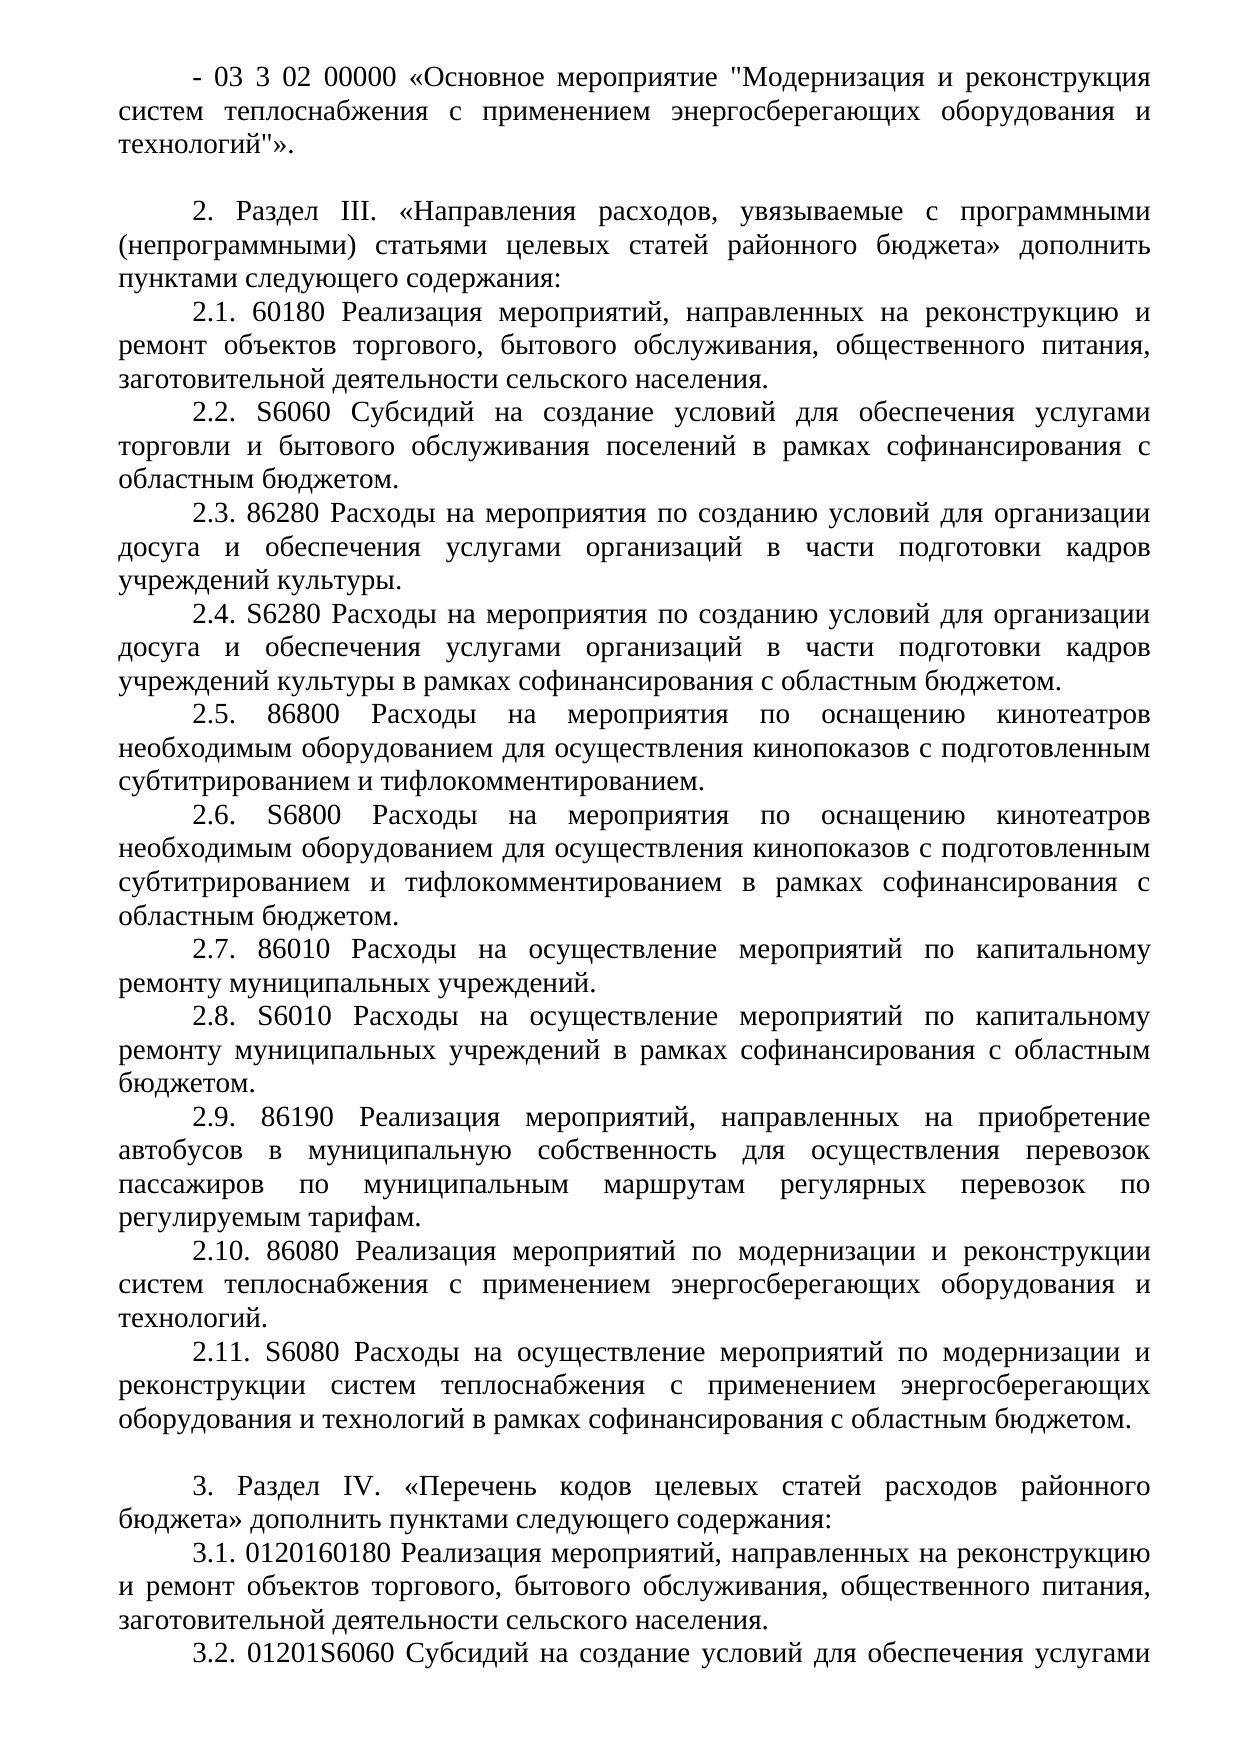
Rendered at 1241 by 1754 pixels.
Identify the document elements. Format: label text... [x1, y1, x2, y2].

text 2.4. S6280 Расходы на мероприятия по созданию условий для организации досуга и обеспечения услугами организаций в части подготовки кадров учреждений культуры в рамках софинансирования с областным бюджетом. [118, 596, 1152, 696]
text 2.9. 86190 Реализация мероприятий, направленных на приобретение автобусов в муниципальную собственность для осуществления перевозок пассажиров по муниципальным маршрутам регулярных перевозок по регулируемым тарифам. [118, 1099, 1152, 1233]
text 3. Раздел IV. «Перечень кодов целевых статей расходов районного бюджета» дополнить пунктами следующего содержания: [118, 1468, 1152, 1535]
text 2.2. S6060 Субсидий на создание условий для обеспечения услугами торговли и бытового обслуживания поселений в рамках софинансирования с областным бюджетом. [118, 394, 1152, 495]
text 2.5. 86800 Расходы на мероприятия по оснащению кинотеатров необходимым оборудованием для осуществления кинопоказов с подготовленным субтитрированием и тифлокомментированием. [118, 696, 1152, 797]
text 2.8. S6010 Расходы на осуществление мероприятий по капитальному ремонту муниципальных учреждений в рамках софинансирования с областным бюджетом. [118, 998, 1152, 1099]
text - 03 3 02 00000 «Основное мероприятие "Модернизация и реконструкция систем теплоснабжения с применением энергосберегающих оборудования и технологий"». [118, 59, 1152, 160]
text 2.6. S6800 Расходы на мероприятия по оснащению кинотеатров необходимым оборудованием для осуществления кинопоказов с подготовленным субтитрированием и тифлокомментированием в рамках софинансирования с областным бюджетом. [118, 797, 1152, 931]
text 2.1. 60180 Реализация мероприятий, направленных на реконструкцию и ремонт объектов торгового, бытового обслуживания, общественного питания, заготовительной деятельности сельского населения. [118, 294, 1152, 394]
text 2.10. 86080 Реализация мероприятий по модернизации и реконструкции систем теплоснабжения с применением энергосберегающих оборудования и технологий. [118, 1233, 1152, 1334]
text 2.7. 86010 Расходы на осуществление мероприятий по капитальному ремонту муниципальных учреждений. [118, 931, 1152, 998]
text 3.1. 0120160180 Реализация мероприятий, направленных на реконструкцию и ремонт объектов торгового, бытового обслуживания, общественного питания, заготовительной деятельности сельского населения. [118, 1535, 1152, 1636]
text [118, 1636, 1152, 1669]
text 2. Раздел III. «Направления расходов, увязываемые с программными (непрограммными) статьями целевых статей районного бюджета» дополнить пунктами следующего содержания: [118, 193, 1152, 294]
text 2.3. 86280 Расходы на мероприятия по созданию условий для организации досуга и обеспечения услугами организаций в части подготовки кадров учреждений культуры. [118, 495, 1152, 596]
text 2.11. S6080 Расходы на осуществление мероприятий по модернизации и реконструкции систем теплоснабжения с применением энергосберегающих оборудования и технологий в рамках софинансирования с областным бюджетом. [118, 1334, 1152, 1434]
